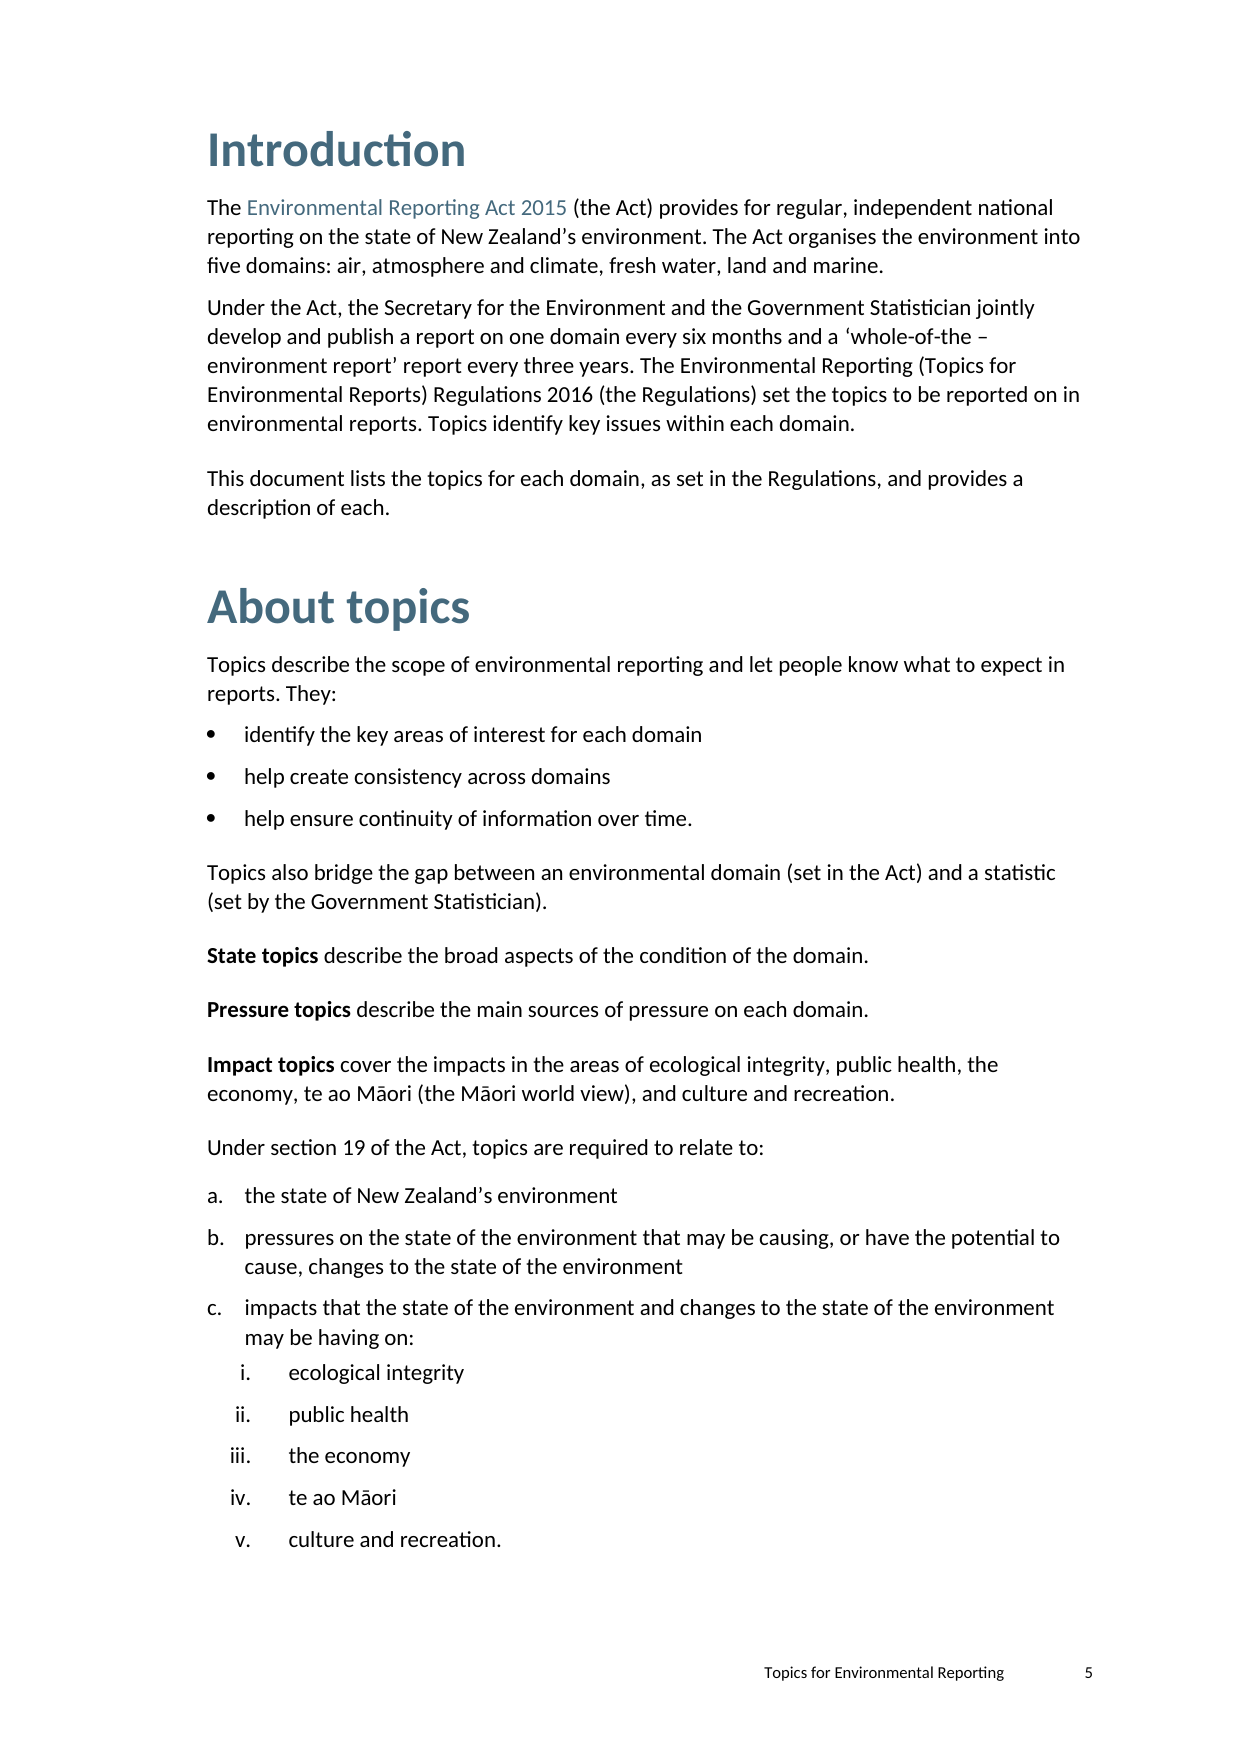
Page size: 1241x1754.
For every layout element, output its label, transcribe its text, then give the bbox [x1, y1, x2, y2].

text Impact topics cover the impacts in the areas of ecological integrity, public health, the economy, te ao Māori (the Māori world view), and culture and recreation. [207, 1048, 1092, 1107]
text Pressure topics describe the main sources of pressure on each domain. [207, 994, 1092, 1023]
list the state of New Zealand’s environment [207, 1180, 1092, 1209]
text Topics describe the scope of environmental reporting and let people know what to expect in reports. They: [207, 648, 1092, 707]
text This document lists the topics for each domain, as set in the Regulations, and provides a description of each. [207, 462, 1092, 521]
list identify the key areas of interest for each domain [207, 719, 1092, 748]
list help ensure continuity of information over time. [207, 803, 1092, 832]
text State topics describe the broad aspects of the condition of the domain. [207, 940, 1092, 969]
list public health [251, 1398, 1092, 1428]
list impacts that the state of the environment and changes to the state of the environment may be having on: [207, 1292, 1092, 1351]
list pressures on the state of the environment that may be causing, or have the potential to cause, changes to the state of the environment [207, 1221, 1092, 1280]
list te ao Māori [251, 1482, 1092, 1511]
subtitle Introduction [207, 118, 1092, 179]
text Topics also bridge the gap between an environmental domain (set in the Act) and a statistic (set by the Government Statistician). [207, 857, 1092, 915]
subtitle About topics [207, 575, 1092, 636]
text The Environmental Reporting Act 2015 (the Act) provides for regular, independent national reporting on the state of New Zealand’s environment. The Act organises the environment into five domains: air, atmosphere and climate, fresh water, land and marine. [207, 192, 1092, 279]
list the economy [251, 1440, 1092, 1469]
text Under section 19 of the Act, topics are required to relate to: [207, 1132, 1092, 1161]
list help create consistency across domains [207, 761, 1092, 790]
list culture and recreation. [251, 1523, 1092, 1553]
list ecological integrity [251, 1357, 1092, 1386]
text Under the Act, the Secretary for the Environment and the Government Statistician jointly develop and publish a report on one domain every six months and a ‘whole-of-the –environment report’ report every three years. The Environmental Reporting (Topics for Environmental Reports) Regulations 2016 (the Regulations) set the topics to be reported on in environmental reports. Topics identify key issues within each domain. [207, 292, 1092, 437]
